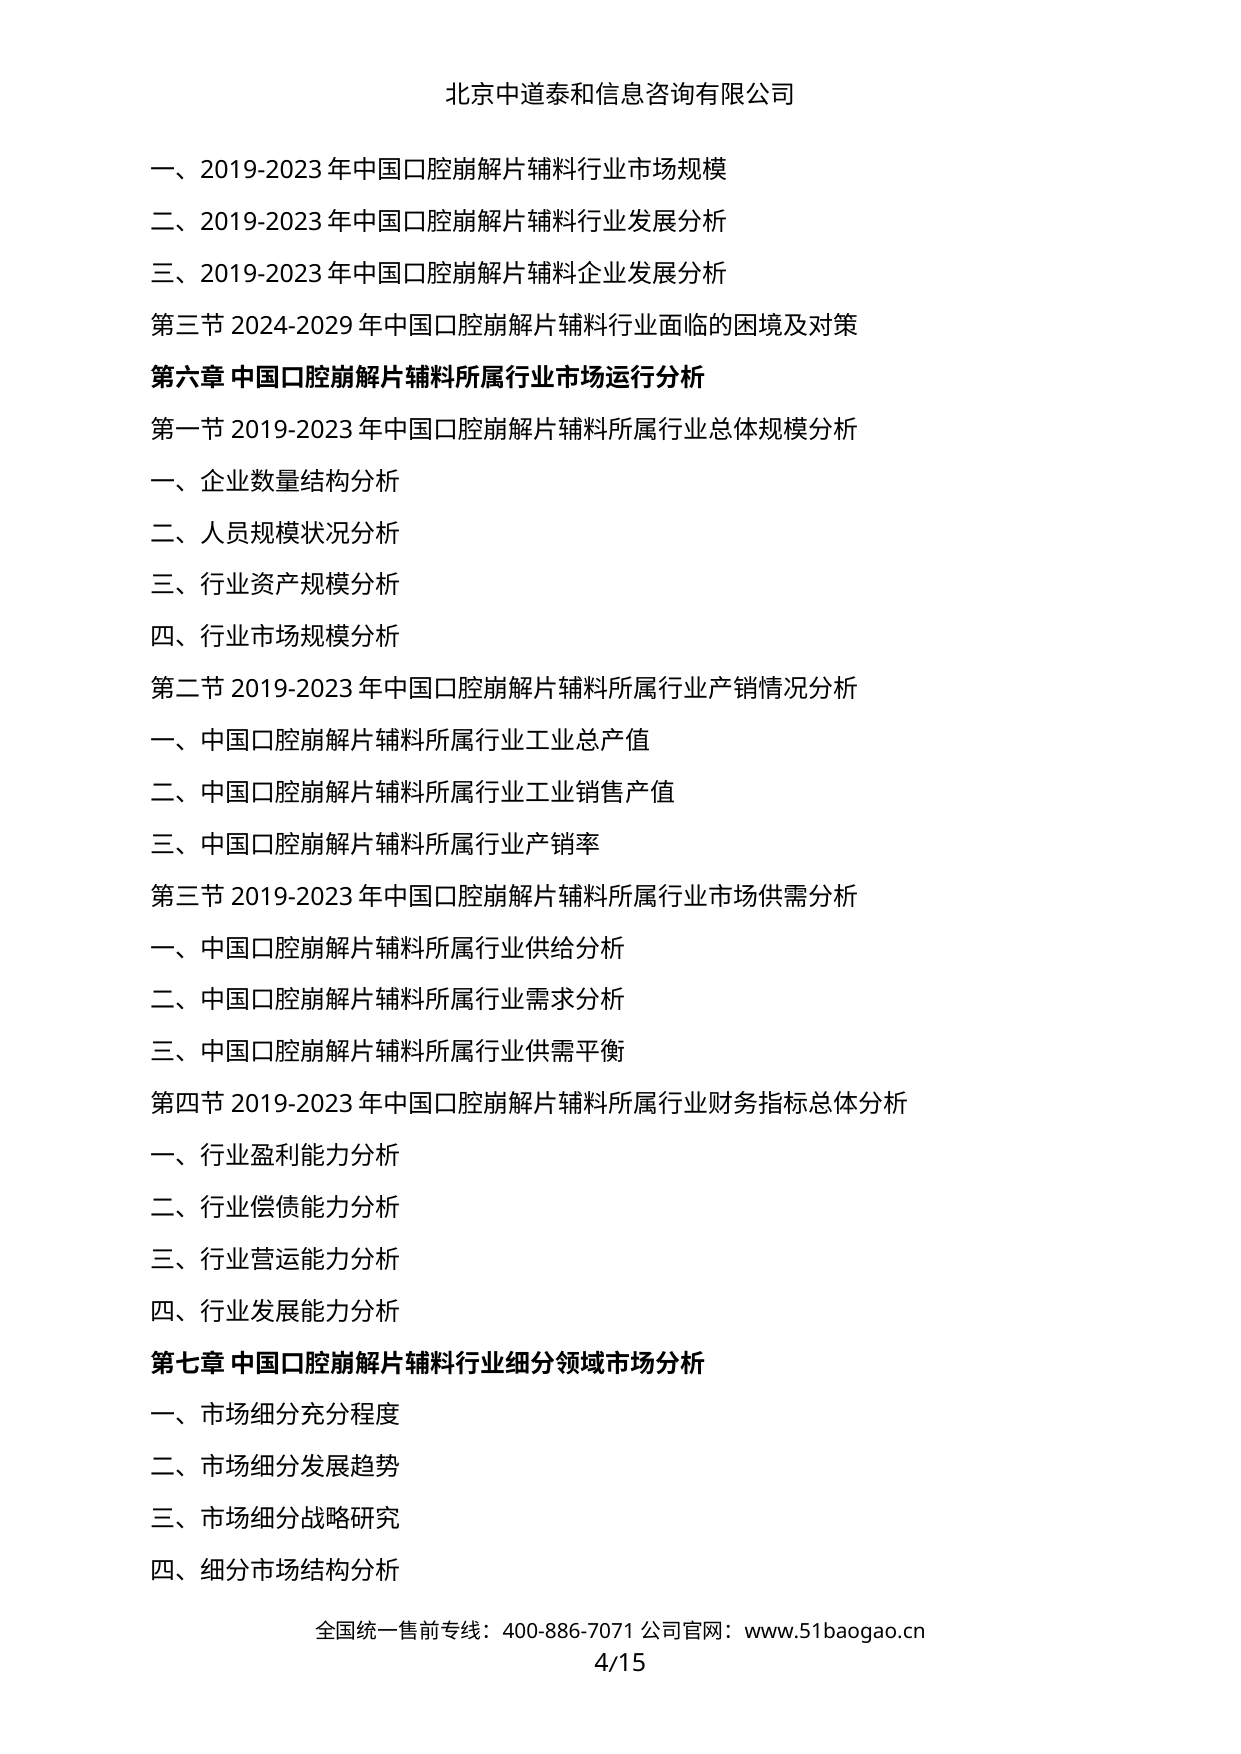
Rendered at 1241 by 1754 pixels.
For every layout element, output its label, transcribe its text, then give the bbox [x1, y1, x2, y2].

text 三、行业资产规模分析 [150, 565, 1090, 601]
text 一、企业数量结构分析 [150, 461, 1090, 497]
text 二、人员规模状况分析 [150, 513, 1090, 549]
text 一、中国口腔崩解片辅料所属行业供给分析 [150, 928, 1090, 964]
text 二、行业偿债能力分析 [150, 1187, 1090, 1224]
text 三、行业营运能力分析 [150, 1239, 1090, 1276]
text 四、行业发展能力分析 [150, 1291, 1090, 1327]
text 第七章 中国口腔崩解片辅料行业细分领域市场分析 [150, 1343, 1090, 1379]
text 一、中国口腔崩解片辅料所属行业工业总产值 [150, 721, 1090, 757]
text 二、市场细分发展趋势 [150, 1447, 1090, 1483]
text 四、细分市场结构分析 [150, 1551, 1090, 1587]
text 第三节 2024-2029年中国口腔崩解片辅料行业面临的困境及对策 [150, 306, 1090, 342]
text 二、中国口腔崩解片辅料所属行业工业销售产值 [150, 772, 1090, 809]
text 三、2019-2023年中国口腔崩解片辅料企业发展分析 [150, 254, 1090, 290]
text 一、行业盈利能力分析 [150, 1136, 1090, 1172]
text 一、市场细分充分程度 [150, 1395, 1090, 1431]
text 四、行业市场规模分析 [150, 617, 1090, 653]
text 三、中国口腔崩解片辅料所属行业产销率 [150, 824, 1090, 861]
text 二、2019-2023年中国口腔崩解片辅料行业发展分析 [150, 202, 1090, 238]
text 三、中国口腔崩解片辅料所属行业供需平衡 [150, 1032, 1090, 1068]
text 一、2019-2023年中国口腔崩解片辅料行业市场规模 [150, 150, 1090, 186]
text 三、市场细分战略研究 [150, 1499, 1090, 1535]
text 二、中国口腔崩解片辅料所属行业需求分析 [150, 980, 1090, 1016]
text 第六章 中国口腔崩解片辅料所属行业市场运行分析 [150, 357, 1090, 394]
text 第二节 2019-2023年中国口腔崩解片辅料所属行业产销情况分析 [150, 669, 1090, 705]
text 第四节 2019-2023年中国口腔崩解片辅料所属行业财务指标总体分析 [150, 1084, 1090, 1120]
text 第一节 2019-2023年中国口腔崩解片辅料所属行业总体规模分析 [150, 409, 1090, 446]
text 第三节 2019-2023年中国口腔崩解片辅料所属行业市场供需分析 [150, 876, 1090, 912]
